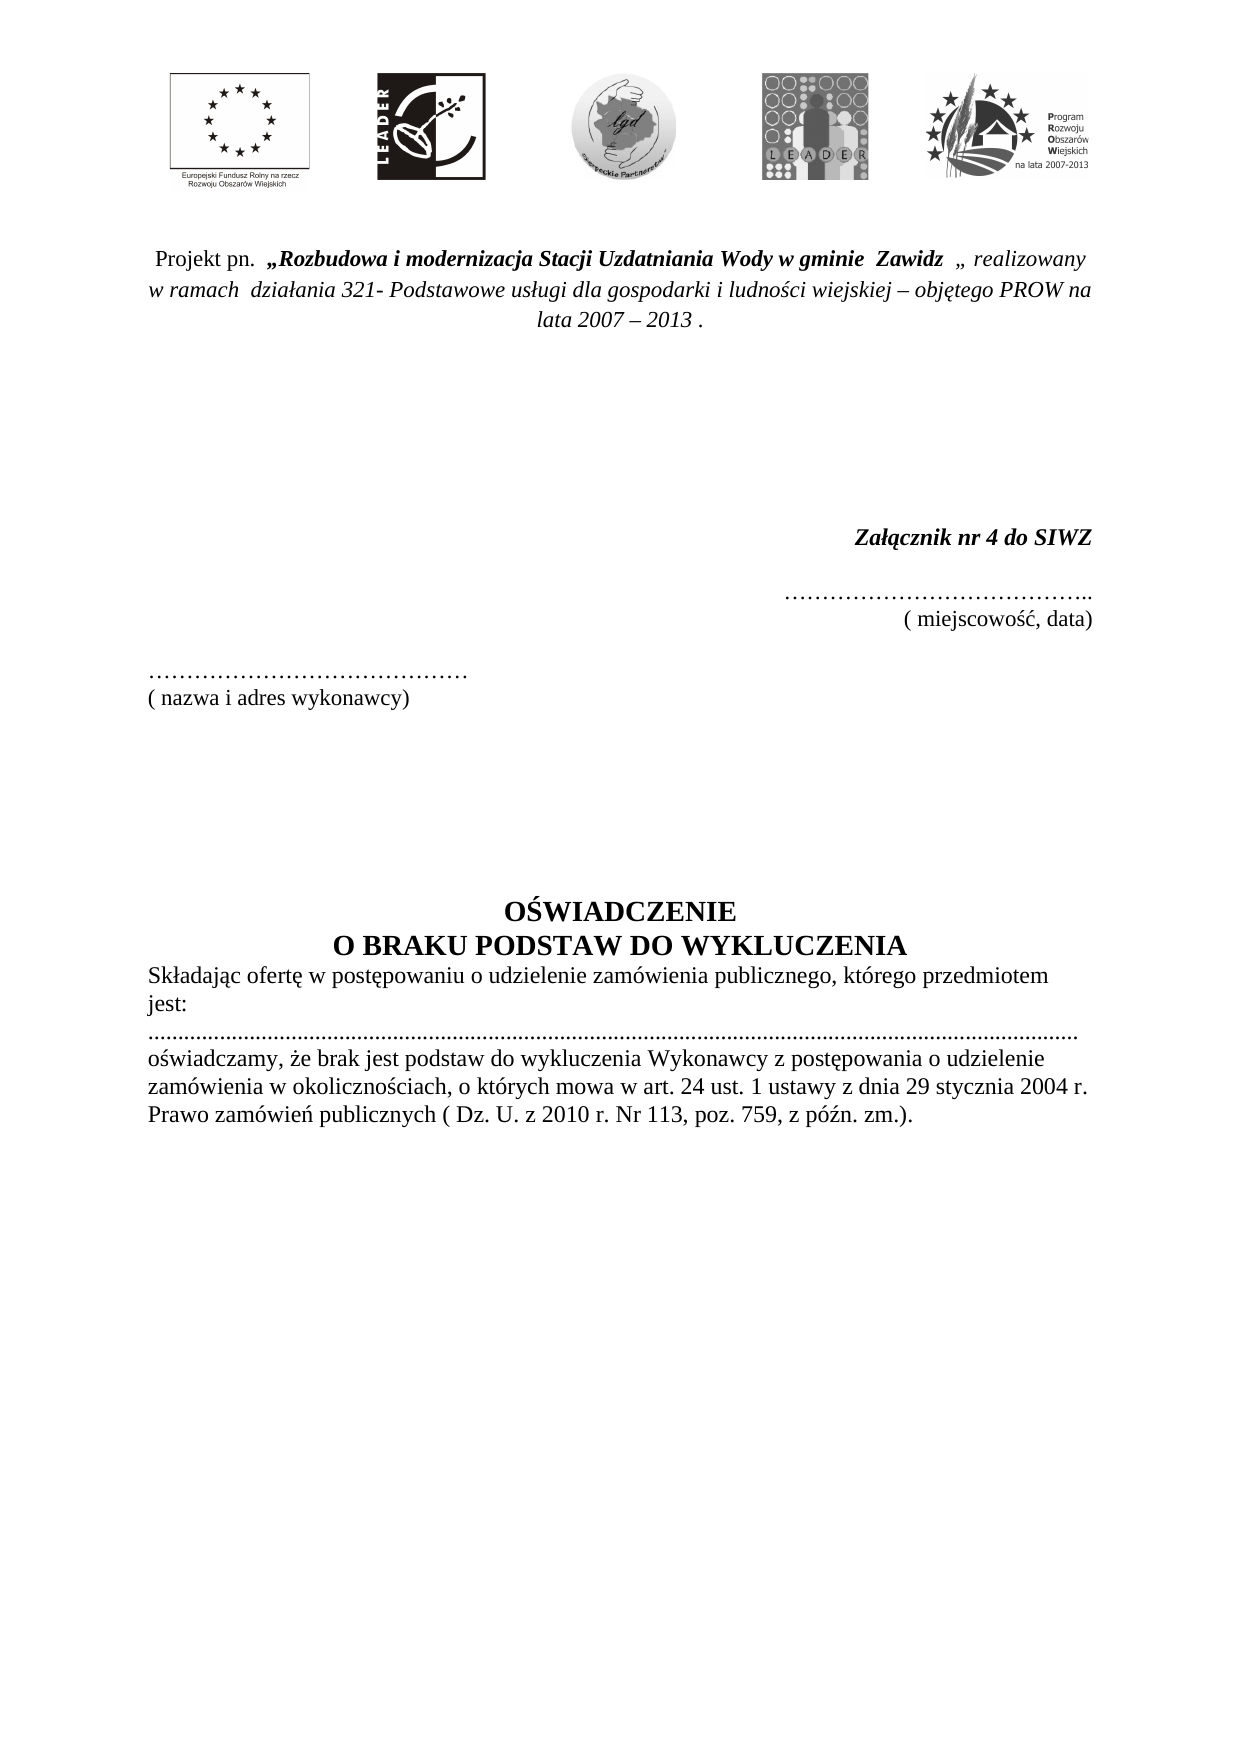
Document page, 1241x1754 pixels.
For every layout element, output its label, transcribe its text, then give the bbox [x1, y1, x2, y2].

text Załącznik nr 4 do SIWZ [148, 523, 1093, 551]
text ............................................................................................................................................................ [148, 1017, 1093, 1044]
picture [377, 73, 486, 180]
text ( nazwa i adres wykonawcy) [148, 684, 1093, 710]
text O BRAKU PODSTAW DO WYKLUCZENIA [148, 928, 1093, 962]
text OŚWIADCZENIE [148, 894, 1093, 928]
text ………………………………….. [148, 578, 1093, 604]
text Składając ofertę w postępowaniu o udzielenie zamówienia publicznego, którego przedmiotem jest: [148, 962, 1093, 1017]
text oświadczamy, że brak jest podstaw do wykluczenia Wykonawcy z postępowania o udzielenie zamówienia w okolicznościach, o których mowa w art. 24 ust. 1 ustawy z dnia 29 stycznia 2004 r. Prawo zamówień publicznych ( Dz. U. z 2010 r. Nr 113, poz. 759, z późn. zm.). [148, 1044, 1093, 1127]
text ( miejscowość, data) [148, 604, 1093, 631]
text …………………………………… [148, 657, 1093, 684]
picture [925, 73, 1089, 180]
picture [169, 73, 310, 193]
